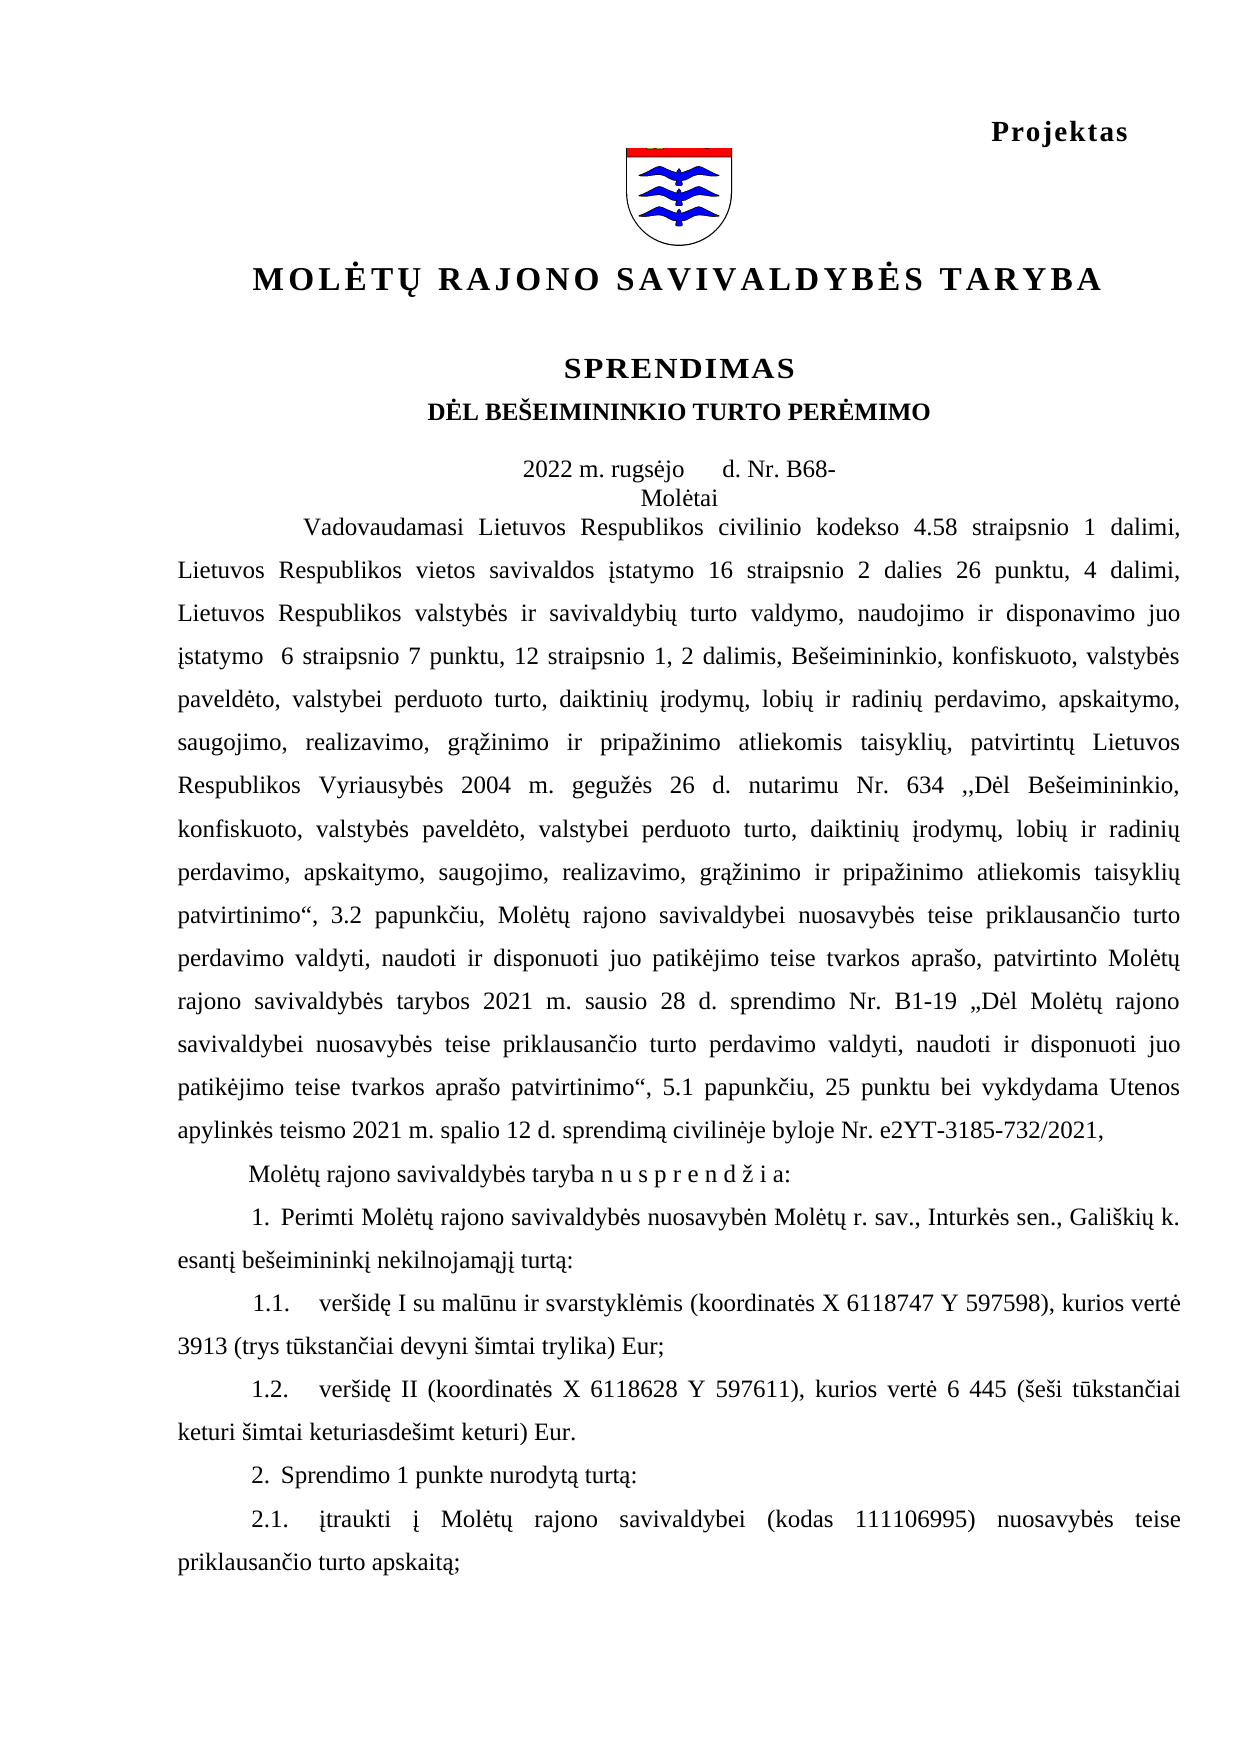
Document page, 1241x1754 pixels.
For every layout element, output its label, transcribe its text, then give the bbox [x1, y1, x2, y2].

text Vadovaudamasi Lietuvos Respublikos civilinio kodekso 4.58 straipsnio 1 dalimi, Lietuvos Respublikos vietos savivaldos įstatymo 16 straipsnio 2 dalies 26 punktu, 4 dalimi, Lietuvos Respublikos valstybės ir savivaldybių turto valdymo, naudojimo ir disponavimo juo įstatymo 6 straipsnio 7 punktu, 12 straipsnio 1, 2 dalimis, Bešeimininkio, konfiskuoto, valstybės paveldėto, valstybei perduoto turto, daiktinių įrodymų, lobių ir radinių perdavimo, apskaitymo, saugojimo, realizavimo, grąžinimo ir pripažinimo atliekomis taisyklių, patvirtintų Lietuvos Respublikos Vyriausybės 2004 m. gegužės 26 d. nutarimu Nr. 634 ,,Dėl Bešeimininkio, konfiskuoto, valstybės paveldėto, valstybei perduoto turto, daiktinių įrodymų, lobių ir radinių perdavimo, apskaitymo, saugojimo, realizavimo, grąžinimo ir pripažinimo atliekomis taisyklių patvirtinimo“, 3.2 papunkčiu, Molėtų rajono savivaldybei nuosavybės teise priklausančio turto perdavimo valdyti, naudoti ir disponuoti juo patikėjimo teise tvarkos aprašo, patvirtinto Molėtų rajono savivaldybės tarybos 2021 m. sausio 28 d. sprendimo Nr. B1-19 „Dėl Molėtų rajono savivaldybei nuosavybės teise priklausančio turto perdavimo valdyti, naudoti ir disponuoti juo patikėjimo teise tvarkos aprašo patvirtinimo“, 5.1 papunkčiu, 25 punktu bei vykdydama Utenos apylinkės teismo 2021 m. spalio 12 d. sprendimą civilinėje byloje Nr. e2YT-3185-732/2021, [177, 512, 1181, 1144]
list Perimti Molėtų rajono savivaldybės nuosavybėn Molėtų r. sav., Inturkės sen., Gališkių k. esantį bešeimininkį nekilnojamąjį turtą: [177, 1202, 1181, 1274]
text Molėtų rajono savivaldybės taryba [177, 259, 1181, 297]
list veršidę II (koordinatės X 6118628 Y 597611), kurios vertė 6 445 (šeši tūkstančiai keturi šimtai keturiasdešimt keturi) Eur. [177, 1374, 1181, 1446]
text Projektas [552, 114, 1127, 148]
text SPRENDIMAS [177, 351, 1181, 384]
text Molėtų rajono savivaldybės taryba n u s p r e n d ž i a: [177, 1159, 1181, 1187]
text Molėtai [177, 483, 1181, 512]
list įtraukti į Molėtų rajono savivaldybei (kodas 111106995) nuosavybės teise priklausančio turto apskaitą; [177, 1504, 1181, 1576]
list 2. Sprendimo 1 punkte nurodytą turtą: [251, 1461, 1181, 1489]
text 2022 m. rugsėjo d. Nr. B68- [177, 454, 1181, 483]
list veršidę I su malūnu ir svarstyklėmis (koordinatės X 6118747 Y 597598), kurios vertė 3913 (trys tūkstančiai devyni šimtai trylika) Eur; [177, 1288, 1181, 1360]
text Dėl BEŠEIMININKIO TURTO PERĖMIMO [177, 397, 1181, 454]
